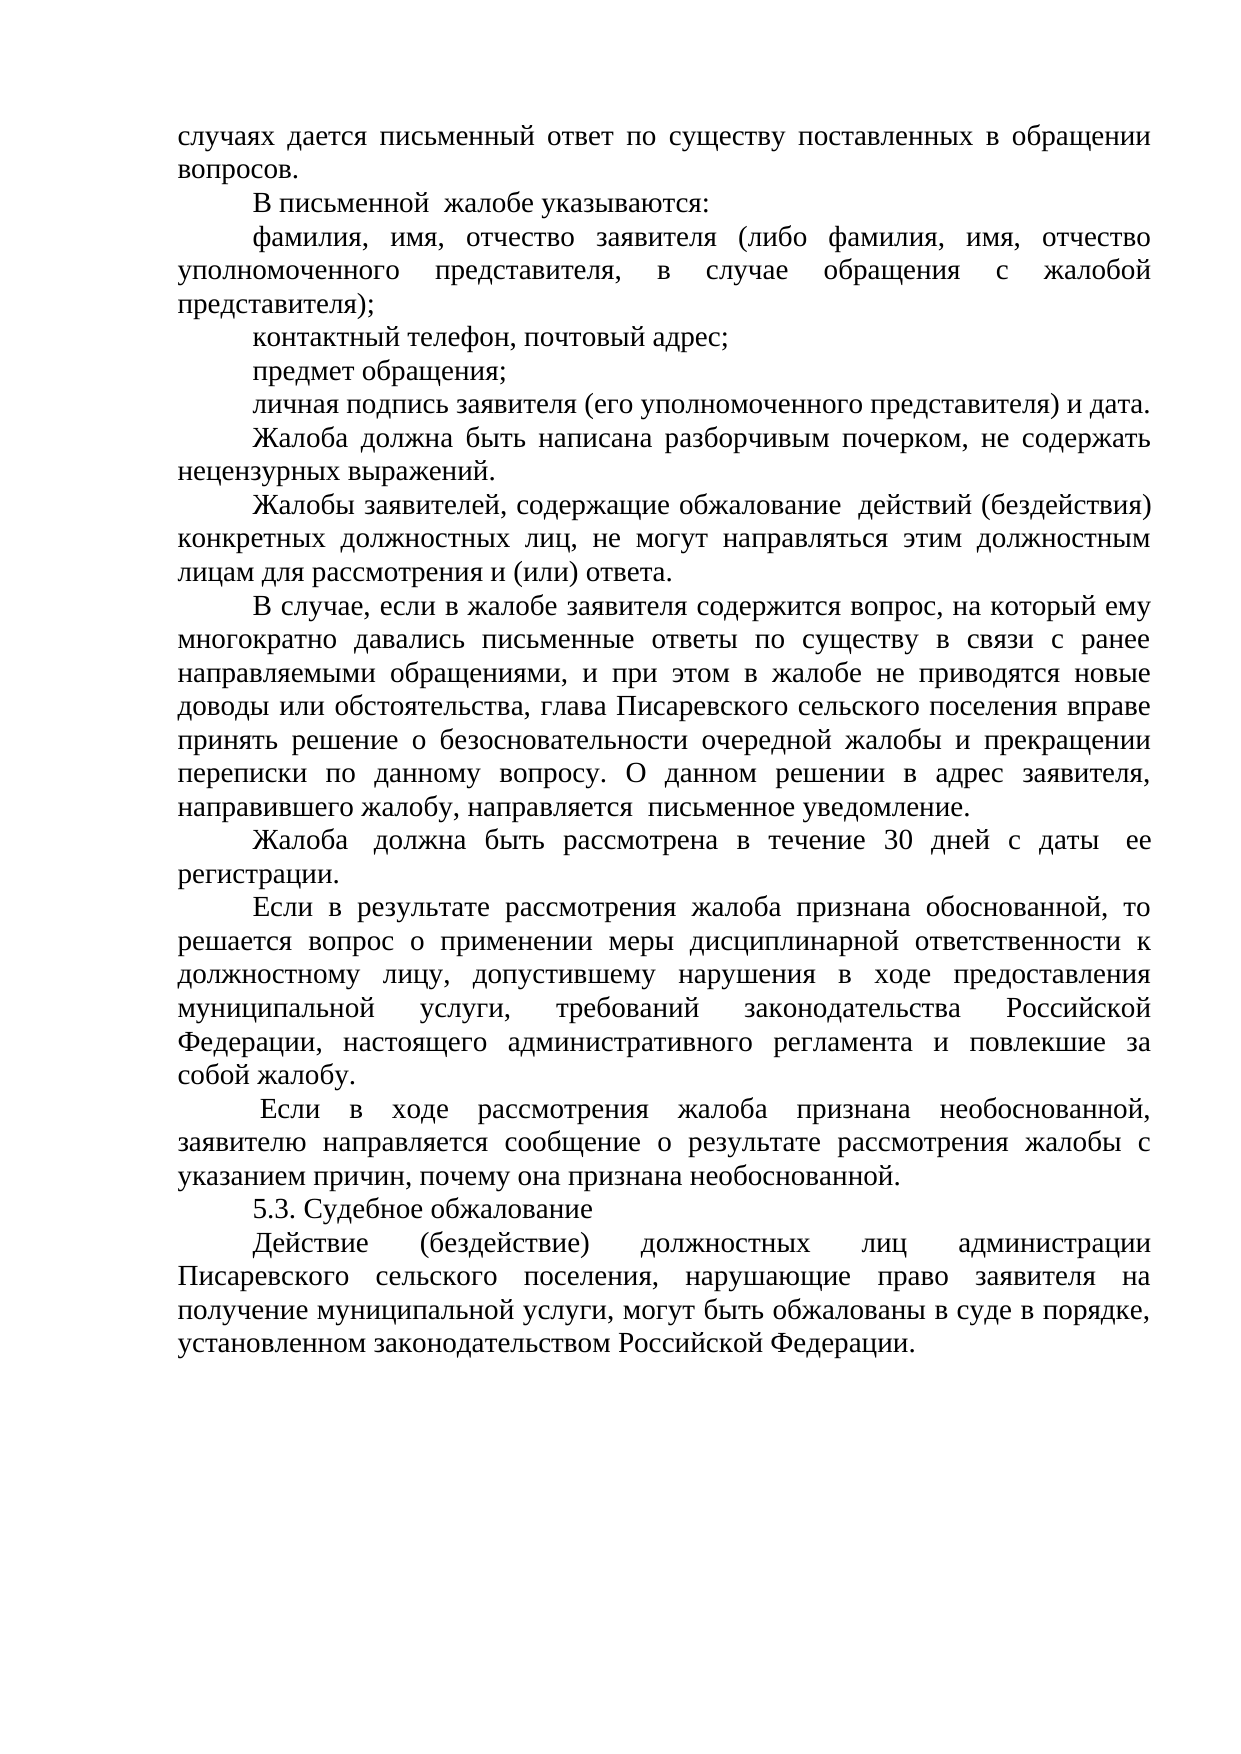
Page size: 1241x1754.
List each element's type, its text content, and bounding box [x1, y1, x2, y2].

text Жалоба должна быть рассмотрена в течение 30 дней с даты ее регистрации. [177, 822, 1152, 889]
text Если в результате рассмотрения жалоба признана обоснованной, то решается вопрос о применении меры дисциплинарной ответственности к должностному лицу, допустившему нарушения в ходе предоставления муниципальной услуги, требований законодательства Российской Федерации, настоящего административного регламента и повлекшие за собой жалобу. [177, 889, 1152, 1091]
text Жалоба должна быть написана разборчивым почерком, не содержать нецензурных выражений. [177, 420, 1152, 487]
text Жалобы заявителей, содержащие обжалование действий (бездействия) конкретных должностных лиц, не могут направляться этим должностным лицам для рассмотрения и (или) ответа. [177, 487, 1152, 588]
text контактный телефон, почтовый адрес; [177, 319, 1152, 353]
text личная подпись заявителя (его уполномоченного представителя) и дата. [177, 386, 1152, 420]
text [177, 118, 1152, 185]
text Если в ходе рассмотрения жалоба признана необоснованной, заявителю направляется сообщение о результате рассмотрения жалобы с указанием причин, почему она признана необоснованной. [177, 1091, 1152, 1191]
text предмет обращения; [177, 353, 1152, 386]
text В письменной жалобе указываются: [177, 185, 1152, 219]
text Действие (бездействие) должностных лиц администрации Писаревского сельского поселения, нарушающие право заявителя на получение муниципальной услуги, могут быть обжалованы в суде в порядке, установленном законодательством Российской Федерации. [177, 1225, 1152, 1359]
text В случае, если в жалобе заявителя содержится вопрос, на который ему многократно давались письменные ответы по существу в связи с ранее направляемыми обращениями, и при этом в жалобе не приводятся новые доводы или обстоятельства, глава Писаревского сельского поселения вправе принять решение о безосновательности очередной жалобы и прекращении переписки по данному вопросу. О данном решении в адрес заявителя, направившего жалобу, направляется письменное уведомление. [177, 588, 1152, 822]
text фамилия, имя, отчество заявителя (либо фамилия, имя, отчество уполномоченного представителя, в случае обращения с жалобой представителя); [177, 219, 1152, 319]
text 5.3. Судебное обжалование [177, 1191, 1152, 1225]
